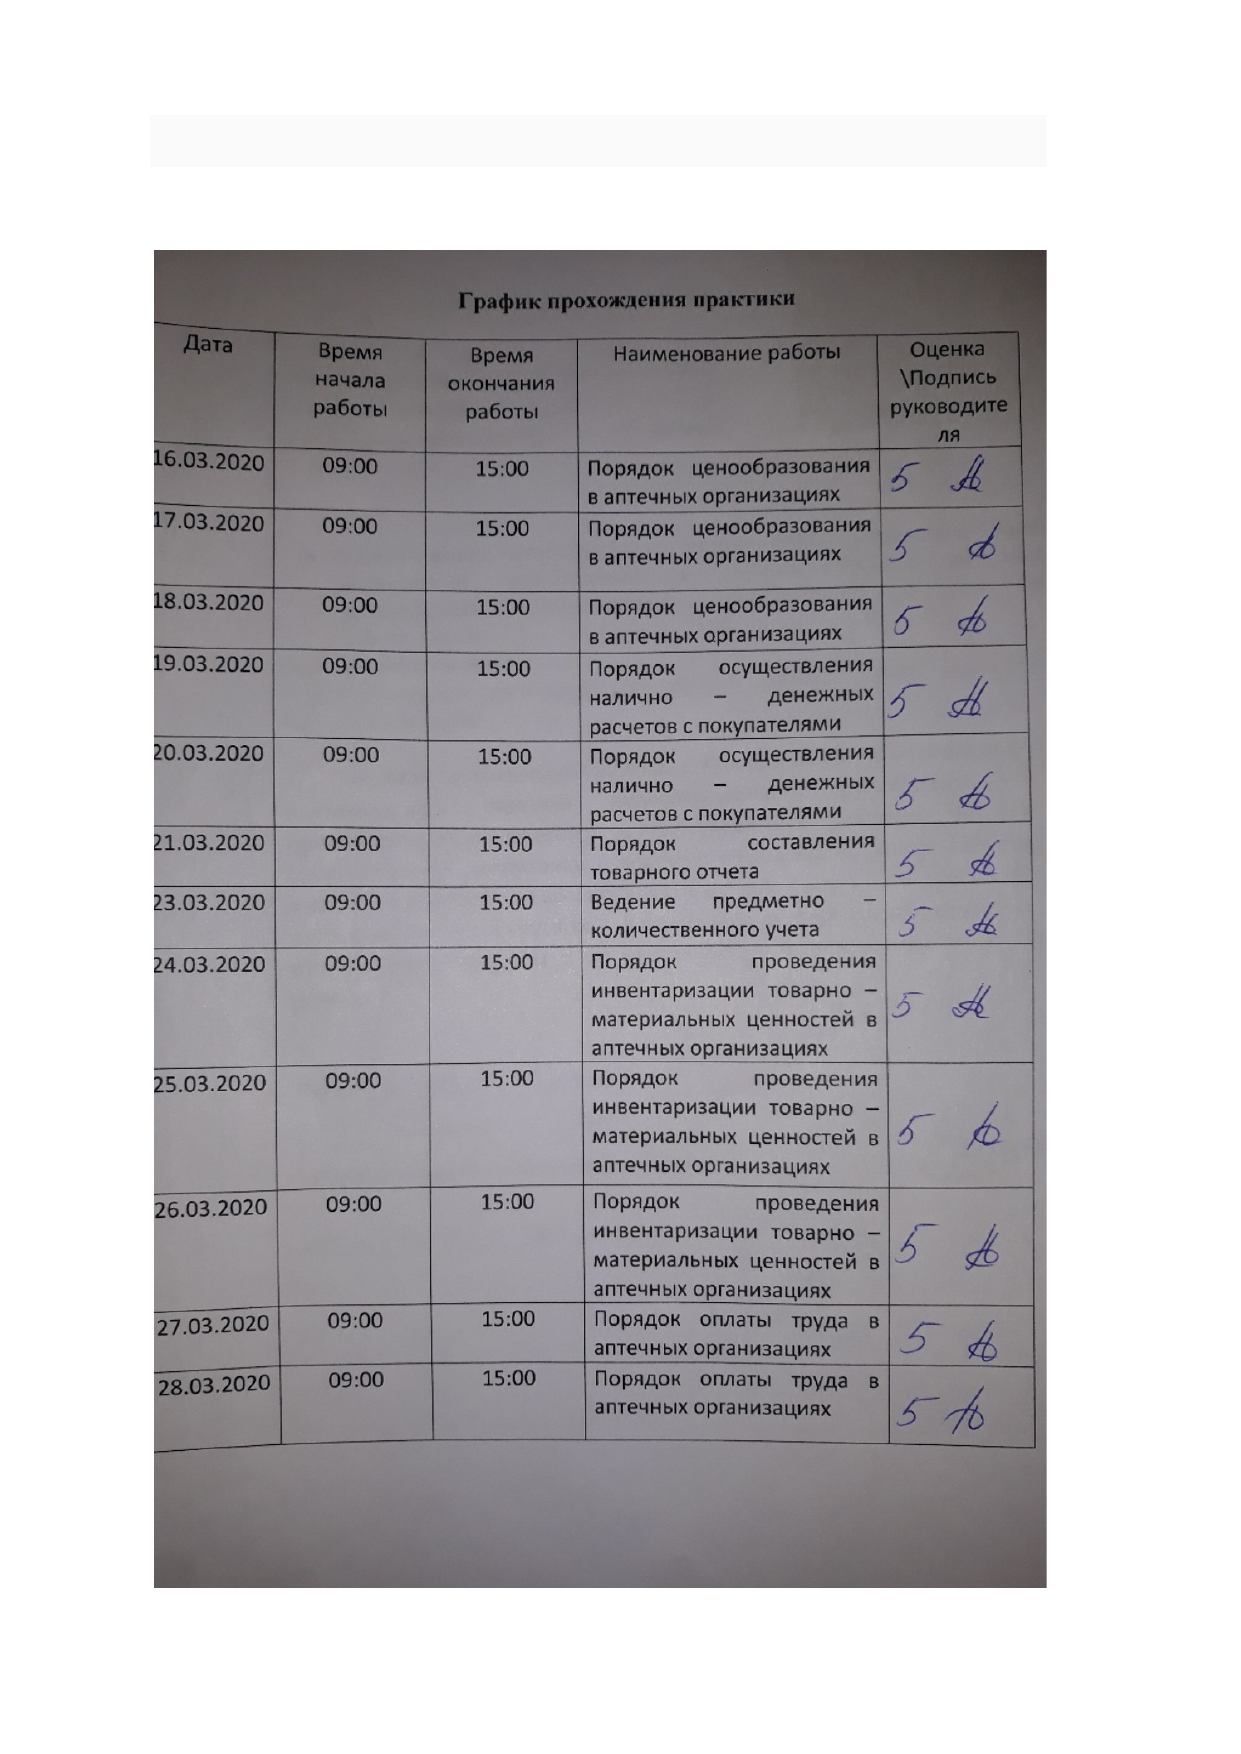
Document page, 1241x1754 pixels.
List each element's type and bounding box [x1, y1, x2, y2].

picture [150, 115, 1047, 1709]
